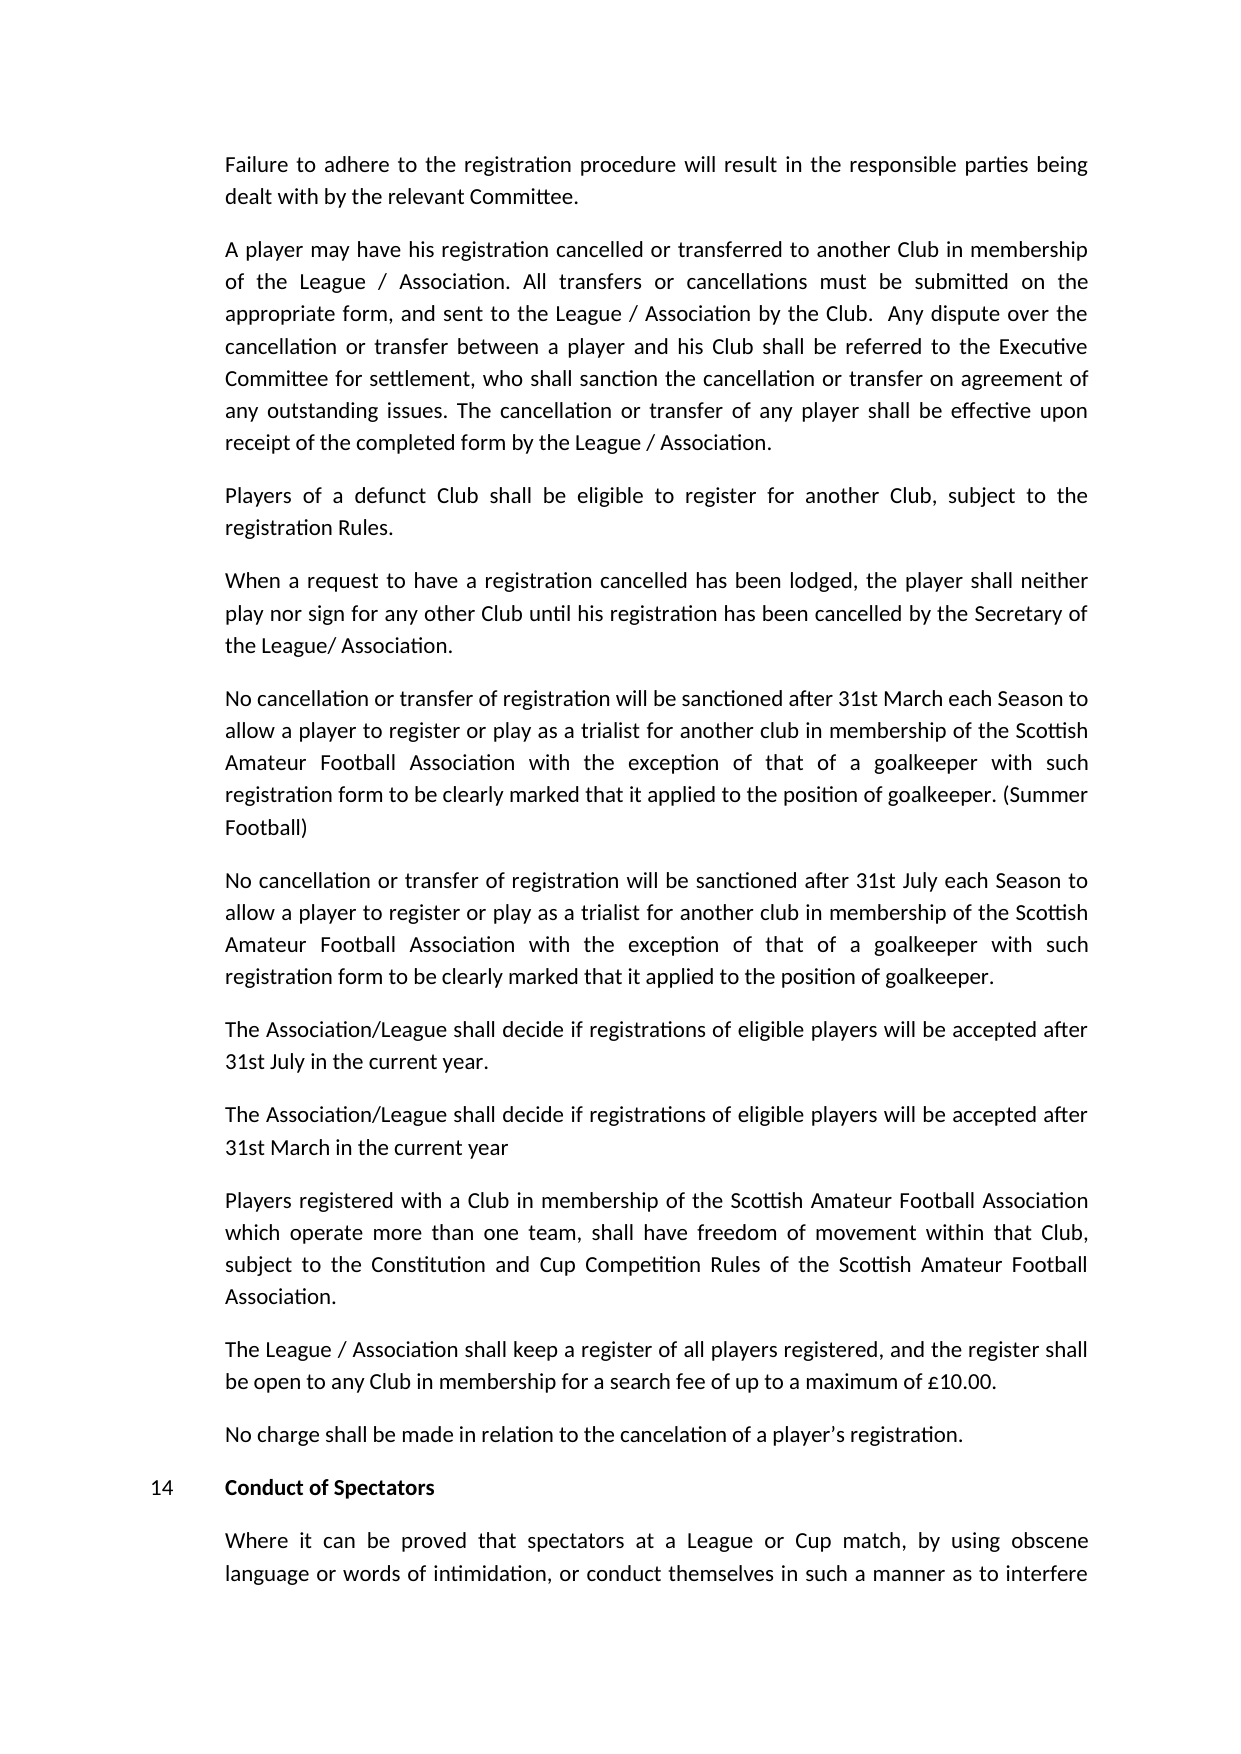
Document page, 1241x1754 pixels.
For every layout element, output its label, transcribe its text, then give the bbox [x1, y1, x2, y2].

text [225, 1527, 1090, 1587]
text Players of a defunct Club shall be eligible to register for another Club, subject to the registration Rules. [225, 481, 1090, 542]
text Players registered with a Club in membership of the Scottish Amateur Football Association which operate more than one team, shall have freedom of movement within that Club, subject to the Constitution and Cup Competition Rules of the Scottish Amateur Football Association. [225, 1186, 1090, 1310]
text No cancellation or transfer of registration will be sanctioned after 31st March each Season to allow a player to register or play as a trialist for another club in membership of the Scottish Amateur Football Association with the exception of that of a goalkeeper with such registration form to be clearly marked that it applied to the position of goalkeeper. (Summer Football) [225, 684, 1090, 841]
text The Association/League shall decide if registrations of eligible players will be accepted after 31st March in the current year [225, 1101, 1090, 1161]
text 14 Conduct of Spectators [150, 1473, 1090, 1502]
text No cancellation or transfer of registration will be sanctioned after 31st July each Season to allow a player to register or play as a trialist for another club in membership of the Scottish Amateur Football Association with the exception of that of a goalkeeper with such registration form to be clearly marked that it applied to the position of goalkeeper. [225, 866, 1090, 990]
text A player may have his registration cancelled or transferred to another Club in membership of the League / Association. All transfers or cancellations must be submitted on the appropriate form, and sent to the League / Association by the Club. Any dispute over the cancellation or transfer between a player and his Club shall be referred to the Executive Committee for settlement, who shall sanction the cancellation or transfer on agreement of any outstanding issues. The cancellation or transfer of any player shall be effective upon receipt of the completed form by the League / Association. [225, 235, 1090, 456]
text No charge shall be made in relation to the cancelation of a player’s registration. [150, 1421, 1090, 1448]
text When a request to have a registration cancelled has been lodged, the player shall neither play nor sign for any other Club until his registration has been cancelled by the Secretary of the League/ Association. [225, 567, 1090, 659]
text The Association/League shall decide if registrations of eligible players will be accepted after 31st July in the current year. [225, 1015, 1090, 1076]
text Failure to adhere to the registration procedure will result in the responsible parties being dealt with by the relevant Committee. [225, 150, 1090, 210]
text The League / Association shall keep a register of all players registered, and the register shall be open to any Club in membership for a search fee of up to a maximum of £10.00. [225, 1335, 1090, 1396]
